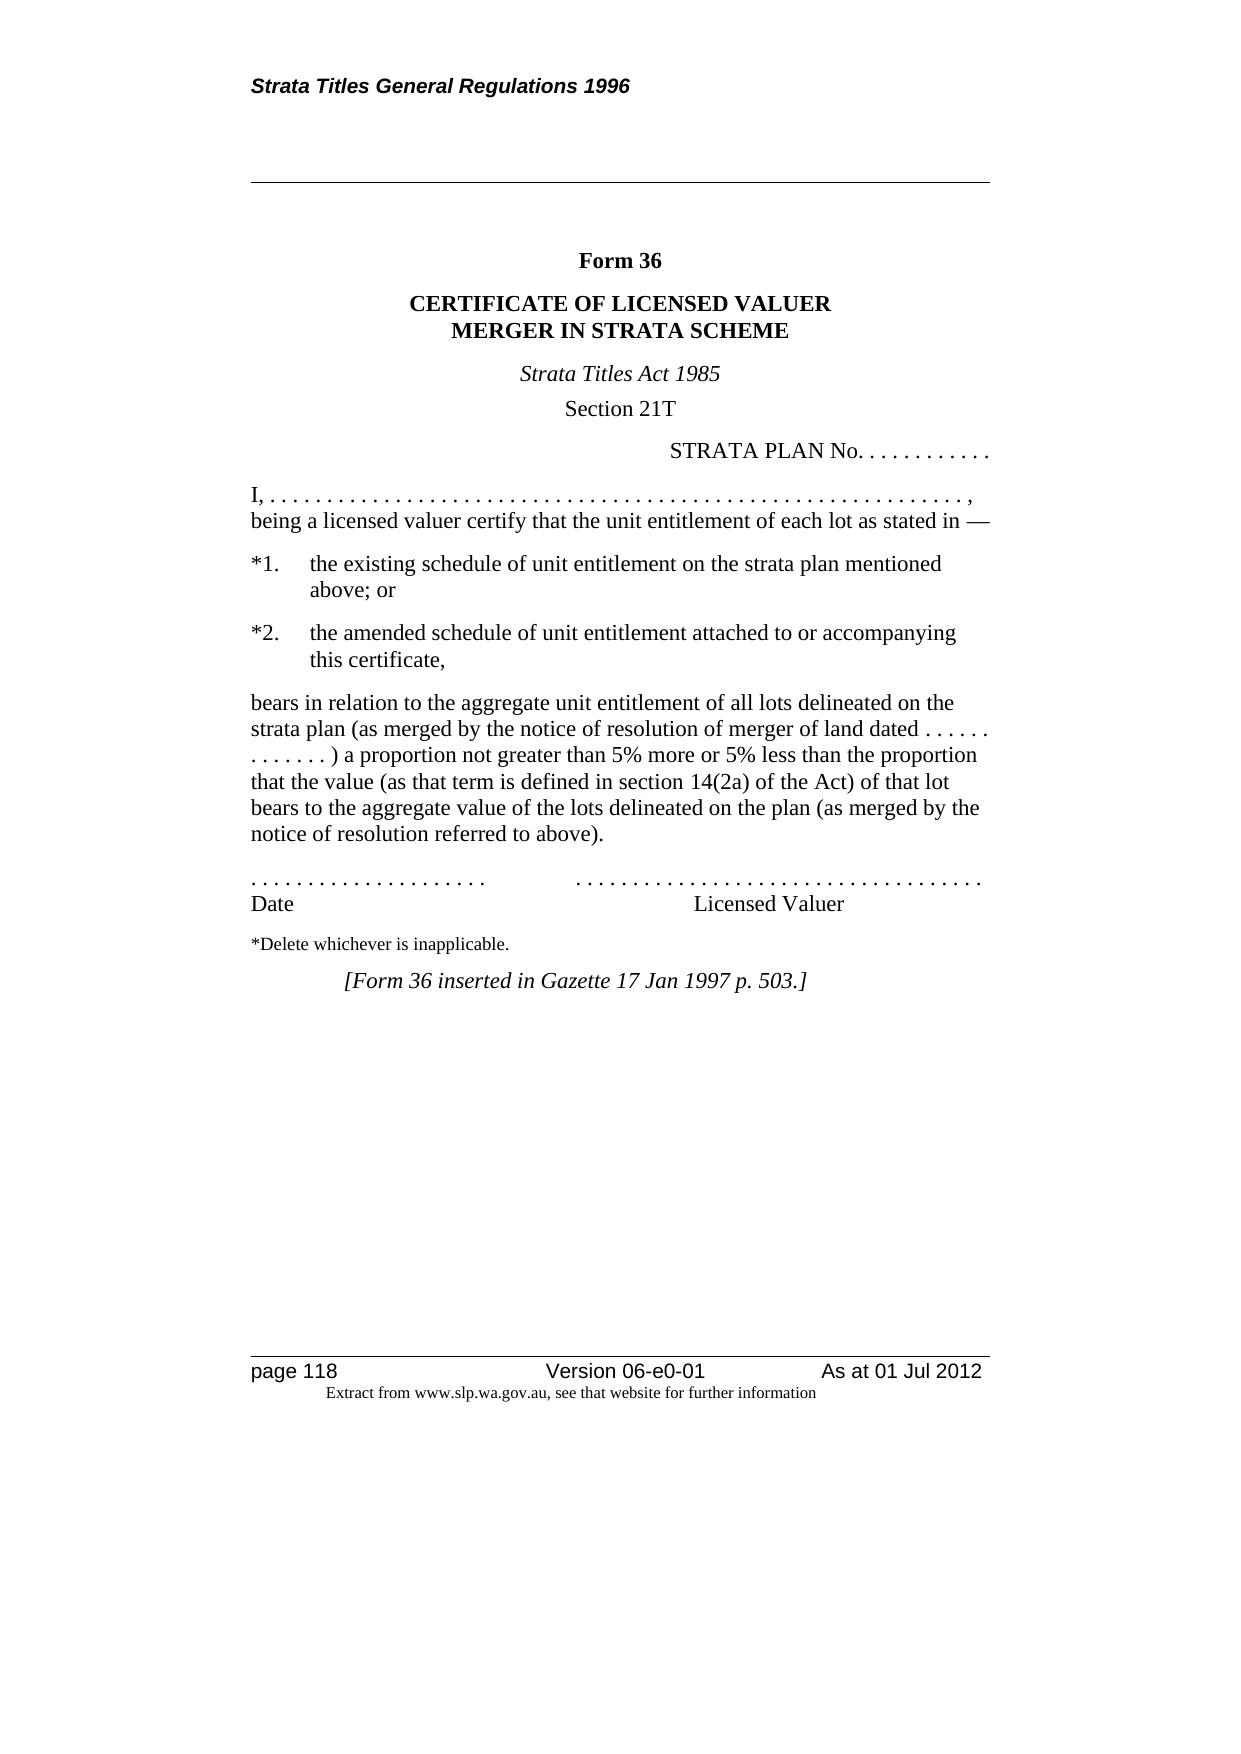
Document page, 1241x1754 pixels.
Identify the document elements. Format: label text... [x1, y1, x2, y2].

text *Delete whichever is inapplicable. [251, 933, 990, 954]
text *1. the existing schedule of unit entitlement on the strata plan mentioned above; or [251, 550, 990, 603]
subtitle Form 36 [251, 247, 990, 274]
text being a licensed valuer certify that the unit entitlement of each lot as stated in — [251, 507, 990, 533]
text *2. the amended schedule of unit entitlement attached to or accompanying this certificate, [251, 619, 990, 672]
text [Form 36 inserted in Gazette 17 Jan 1997 p. 503.] [251, 967, 990, 993]
text bears in relation to the aggregate unit entitlement of all lots delineated on the strata plan (as merged by the notice of resolution of merger of land dated . . . . . . . . . . . . . ) a proportion not greater than 5% more or 5% less than the proportion that the value (as that term is defined in section 14(2a) of the Act) of that lot bears to the aggregate value of the lots delineated on the plan (as merged by the notice of resolution referred to above). [251, 689, 990, 847]
subtitle Strata Titles Act 1985 [251, 360, 990, 386]
subtitle CERTIFICATE OF LICENSED VALUER MERGER IN STRATA SCHEME [251, 291, 990, 343]
text I, . . . . . . . . . . . . . . . . . . . . . . . . . . . . . . . . . . . . . . . . . . . . . . . . . . . . . . . . . . . . . , [251, 481, 990, 507]
subtitle STRATA PLAN No. . . . . . . . . . . . [251, 438, 990, 464]
subtitle Section 21T [251, 394, 990, 421]
text . . . . . . . . . . . . . . . . . . . . . . . . . . . . . . . . . . . . . . . . . . . . . . . . . . . . . . . . . [251, 863, 990, 890]
text Date Licensed Valuer [251, 890, 990, 916]
